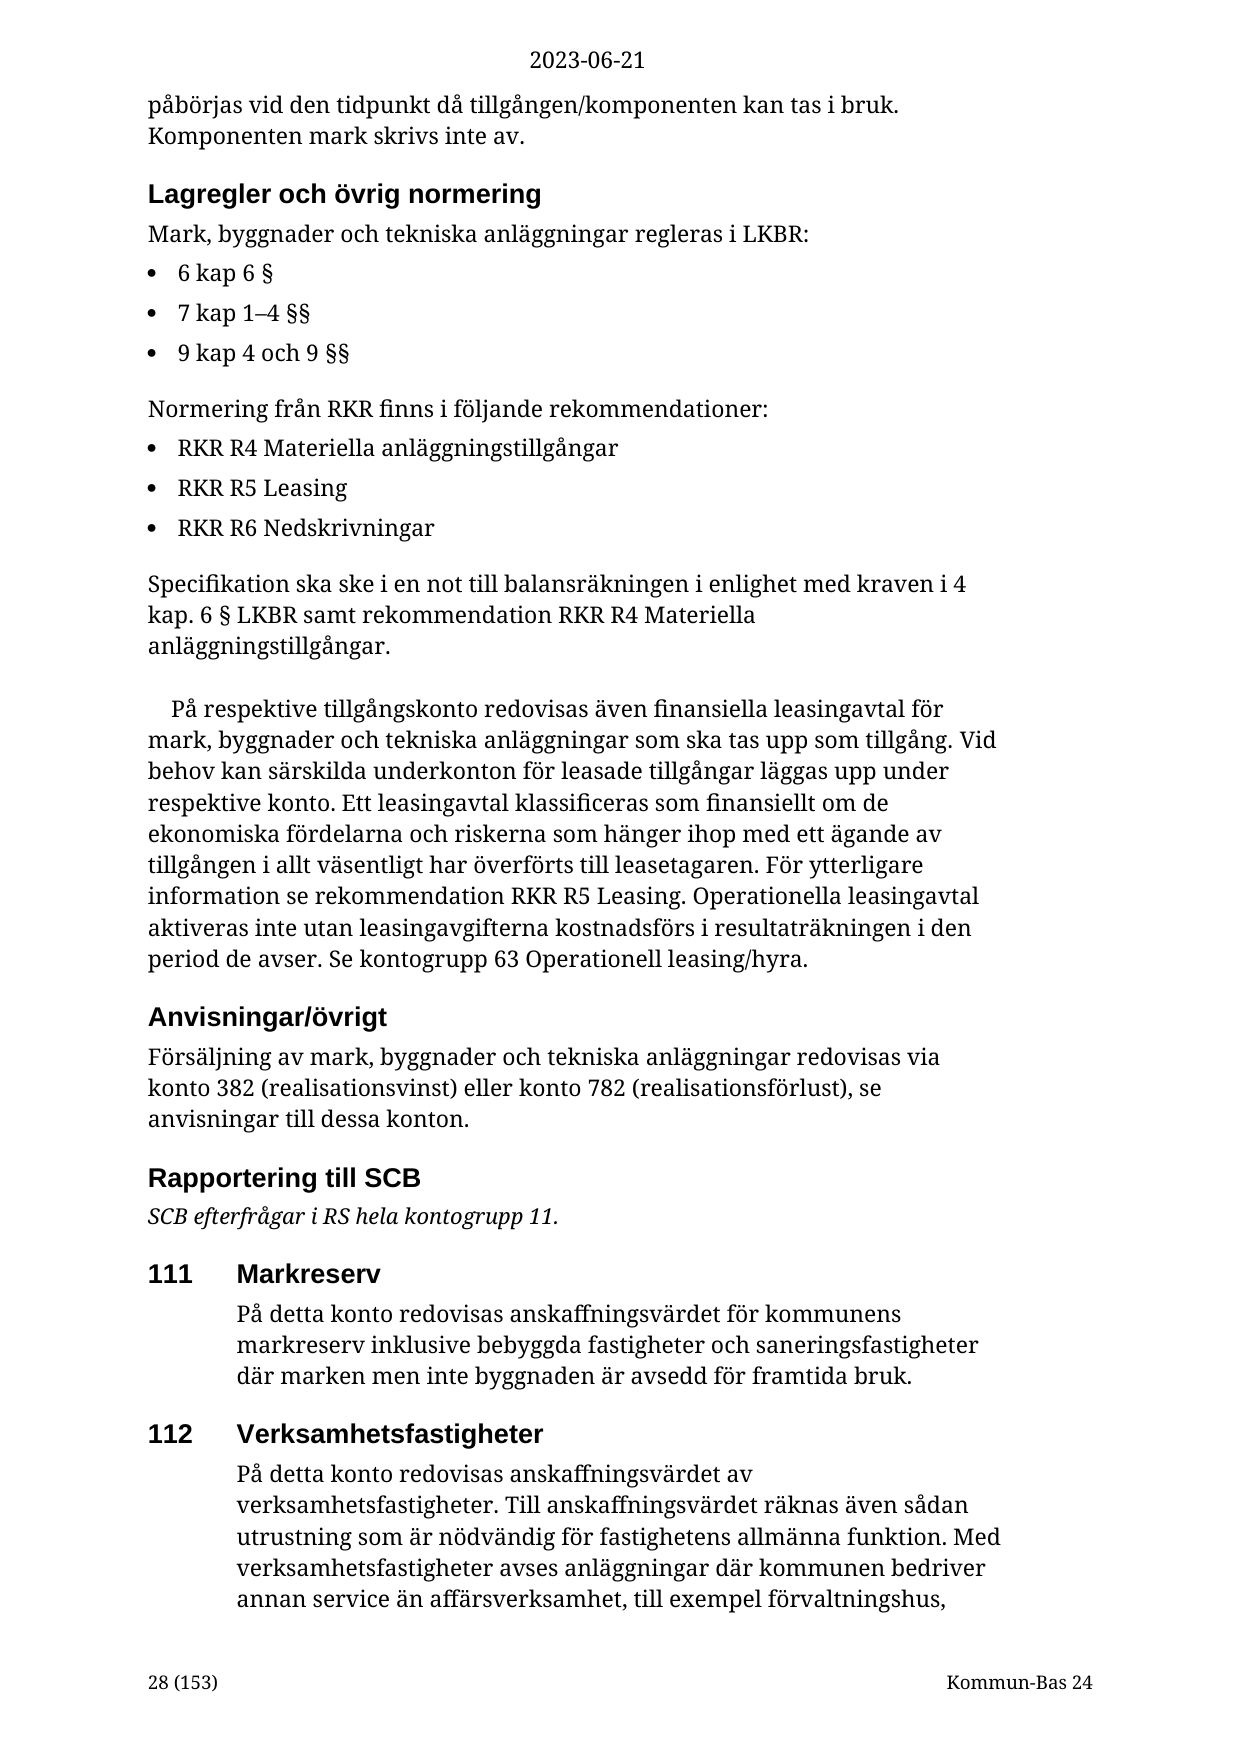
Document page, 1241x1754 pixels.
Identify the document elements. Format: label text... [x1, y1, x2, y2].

text Försäljning av mark, byggnader och tekniska anläggningar redovisas via konto 382 (realisationsvinst) eller konto 782 (realisationsförlust), se anvisningar till dessa konton. [148, 1041, 1004, 1134]
text RKR R5 Leasing [148, 472, 1004, 503]
subtitle Lagregler och övrig normering [148, 176, 1004, 209]
text RKR R6 Nedskrivningar [148, 512, 1004, 543]
text 9 kap 4 och 9 §§ [148, 337, 1004, 368]
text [148, 89, 1004, 151]
text 7 kap 1–4 §§ [148, 297, 1004, 328]
subtitle Rapportering till SCB [148, 1159, 1004, 1193]
text RKR R4 Materiella anläggningstillgångar [148, 432, 1004, 464]
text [236, 1458, 1004, 1614]
subtitle 112 Verksamhetsfastigheter [148, 1416, 1004, 1450]
subtitle Anvisningar/övrigt [148, 999, 1004, 1032]
text Mark, byggnader och tekniska anläggningar regleras i LKBR: [148, 218, 1004, 249]
subtitle 111 Markreserv [148, 1256, 1004, 1289]
text Specifikation ska ske i en not till balansräkningen i enlighet med kraven i 4 kap. 6 § LKBR samt rekommendation RKR R4 Materiella anläggningstillgångar. [148, 568, 1004, 662]
text På detta konto redovisas anskaffningsvärdet för kommunens markreserv inklusive bebyggda fastigheter och saneringsfastigheter där marken men inte byggnaden är avsedd för framtida bruk. [236, 1298, 1004, 1391]
text På respektive tillgångskonto redovisas även finansiella leasingavtal för mark, byggnader och tekniska anläggningar som ska tas upp som tillgång. Vid behov kan särskilda underkonton för leasade tillgångar läggas upp under respektive konto. Ett leasingavtal klassificeras som finansiellt om de ekonomiska fördelarna och riskerna som hänger ihop med ett ägande av tillgången i allt väsentligt har överförts till leasetagaren. För ytterligare information se rekommendation RKR R5 Leasing. Operationella leasingavtal aktiveras inte utan leasingavgifterna kostnadsförs i resultaträkningen i den period de avser. Se kontogrupp 63 Operationell leasing/hyra. [148, 693, 1004, 974]
text 6 kap 6 § [148, 257, 1004, 289]
text SCB efterfrågar i RS hela kontogrupp 11. [148, 1201, 1004, 1231]
text Normering från RKR finns i följande rekommendationer: [148, 393, 1004, 424]
